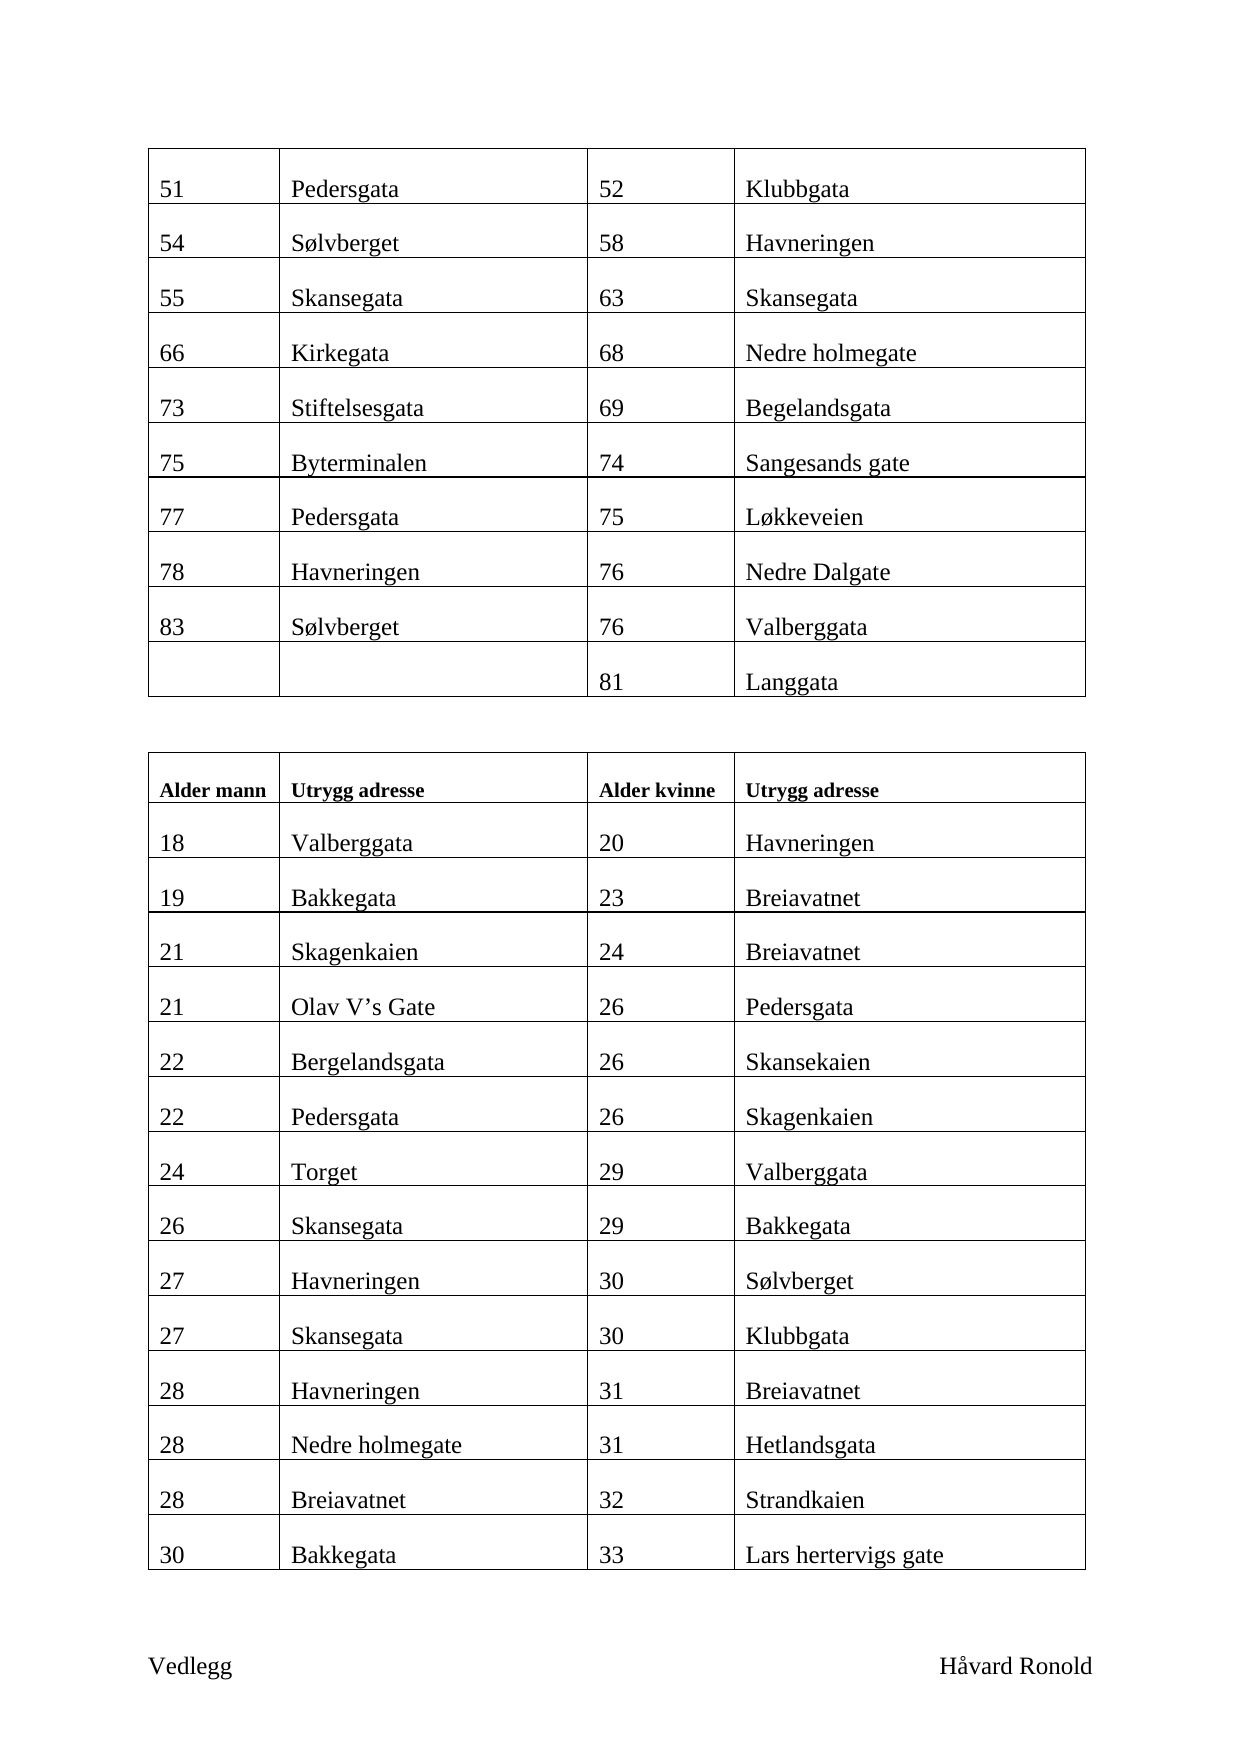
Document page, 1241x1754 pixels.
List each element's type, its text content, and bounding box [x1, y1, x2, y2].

table_cell Løkkeveien [735, 478, 1085, 531]
table_cell Havneringen [280, 1241, 587, 1295]
table_cell 54 [149, 204, 279, 257]
table_cell 51 [149, 149, 279, 202]
table_cell Nedre Dalgate [735, 532, 1085, 586]
table_cell 55 [149, 258, 279, 312]
table_header Alder mann [149, 753, 279, 802]
table_cell 66 [149, 313, 279, 367]
table_cell 24 [149, 1132, 279, 1185]
table_cell 58 [588, 204, 734, 257]
table_cell 81 [588, 642, 734, 696]
table_cell Breiavatnet [735, 858, 1085, 911]
table_cell Pedersgata [280, 1077, 587, 1131]
table_cell Strandkaien [735, 1460, 1085, 1514]
table_cell Valberggata [735, 587, 1085, 641]
table_cell Kirkegata [280, 313, 587, 367]
table_cell 26 [588, 1077, 734, 1131]
table_cell Havneringen [280, 532, 587, 586]
table_cell 30 [588, 1296, 734, 1350]
table_cell 19 [149, 858, 279, 911]
table_cell Pedersgata [735, 967, 1085, 1021]
table_cell Havneringen [280, 1351, 587, 1404]
table_cell Sangesands gate [735, 423, 1085, 476]
table_cell Sølvberget [735, 1241, 1085, 1295]
table_cell Klubbgata [735, 149, 1085, 202]
table_cell 21 [149, 967, 279, 1021]
table_cell Valberggata [735, 1132, 1085, 1185]
table_cell Nedre holmegate [280, 1406, 587, 1459]
table_cell 31 [588, 1351, 734, 1404]
table_cell Skagenkaien [735, 1077, 1085, 1131]
table_cell Byterminalen [280, 423, 587, 476]
table_cell 75 [588, 478, 734, 531]
table_cell Skansegata [280, 258, 587, 312]
table_cell 22 [149, 1022, 279, 1076]
table_cell Stiftelsesgata [280, 368, 587, 422]
table_cell [280, 642, 587, 696]
table_cell 77 [149, 478, 279, 531]
table_cell [149, 642, 279, 696]
table_cell Valberggata [280, 803, 587, 857]
table_header Utrygg adresse [280, 753, 587, 802]
table_cell Havneringen [735, 803, 1085, 857]
table_cell 32 [588, 1460, 734, 1514]
table_cell Skansegata [735, 258, 1085, 312]
table_cell Langgata [735, 642, 1085, 696]
table_cell Torget [280, 1132, 587, 1185]
table_cell 74 [588, 423, 734, 476]
table_cell 52 [588, 149, 734, 202]
table_cell Klubbgata [735, 1296, 1085, 1350]
table_cell 76 [588, 532, 734, 586]
table_cell 26 [588, 967, 734, 1021]
table_cell 29 [588, 1186, 734, 1240]
table_cell Havneringen [735, 204, 1085, 257]
table_cell 28 [149, 1351, 279, 1404]
table_cell Hetlandsgata [735, 1406, 1085, 1459]
table_cell 23 [588, 858, 734, 911]
table_cell Pedersgata [280, 478, 587, 531]
table_cell Skansegata [280, 1186, 587, 1240]
table_cell Begelandsgata [735, 368, 1085, 422]
table_cell 26 [149, 1186, 279, 1240]
table_header Alder kvinne [588, 753, 734, 802]
table_cell Bakkegata [280, 858, 587, 911]
table_cell 76 [588, 587, 734, 641]
table_cell Breiavatnet [280, 1460, 587, 1514]
table_cell Skansegata [280, 1296, 587, 1350]
table_cell 75 [149, 423, 279, 476]
table_cell 83 [149, 587, 279, 641]
table_cell Sølvberget [280, 587, 587, 641]
table_cell 68 [588, 313, 734, 367]
table_cell 28 [149, 1406, 279, 1459]
table_cell 24 [588, 913, 734, 966]
table_cell Breiavatnet [735, 1351, 1085, 1404]
table_cell 31 [588, 1406, 734, 1459]
table_cell 22 [149, 1077, 279, 1131]
table_cell 63 [588, 258, 734, 312]
table_cell Breiavatnet [735, 913, 1085, 966]
table_cell 30 [149, 1515, 279, 1569]
table_cell 30 [588, 1241, 734, 1295]
table_cell 27 [149, 1241, 279, 1295]
table_cell Skansekaien [735, 1022, 1085, 1076]
table_cell Sølvberget [280, 204, 587, 257]
table_header Utrygg adresse [735, 753, 1085, 802]
table_cell 18 [149, 803, 279, 857]
table_cell 73 [149, 368, 279, 422]
table_cell 20 [588, 803, 734, 857]
table_cell Lars hertervigs gate [735, 1515, 1085, 1569]
table_cell 27 [149, 1296, 279, 1350]
table_cell Pedersgata [280, 149, 587, 202]
table_cell 21 [149, 913, 279, 966]
table_cell Skagenkaien [280, 913, 587, 966]
table_cell Olav V’s Gate [280, 967, 587, 1021]
table_cell 78 [149, 532, 279, 586]
table_cell Bakkegata [735, 1186, 1085, 1240]
table_cell 69 [588, 368, 734, 422]
table_cell Bakkegata [280, 1515, 587, 1569]
table_cell 28 [149, 1460, 279, 1514]
table_cell 29 [588, 1132, 734, 1185]
table_cell Nedre holmegate [735, 313, 1085, 367]
table_cell 33 [588, 1515, 734, 1569]
table_cell Bergelandsgata [280, 1022, 587, 1076]
table_cell 26 [588, 1022, 734, 1076]
